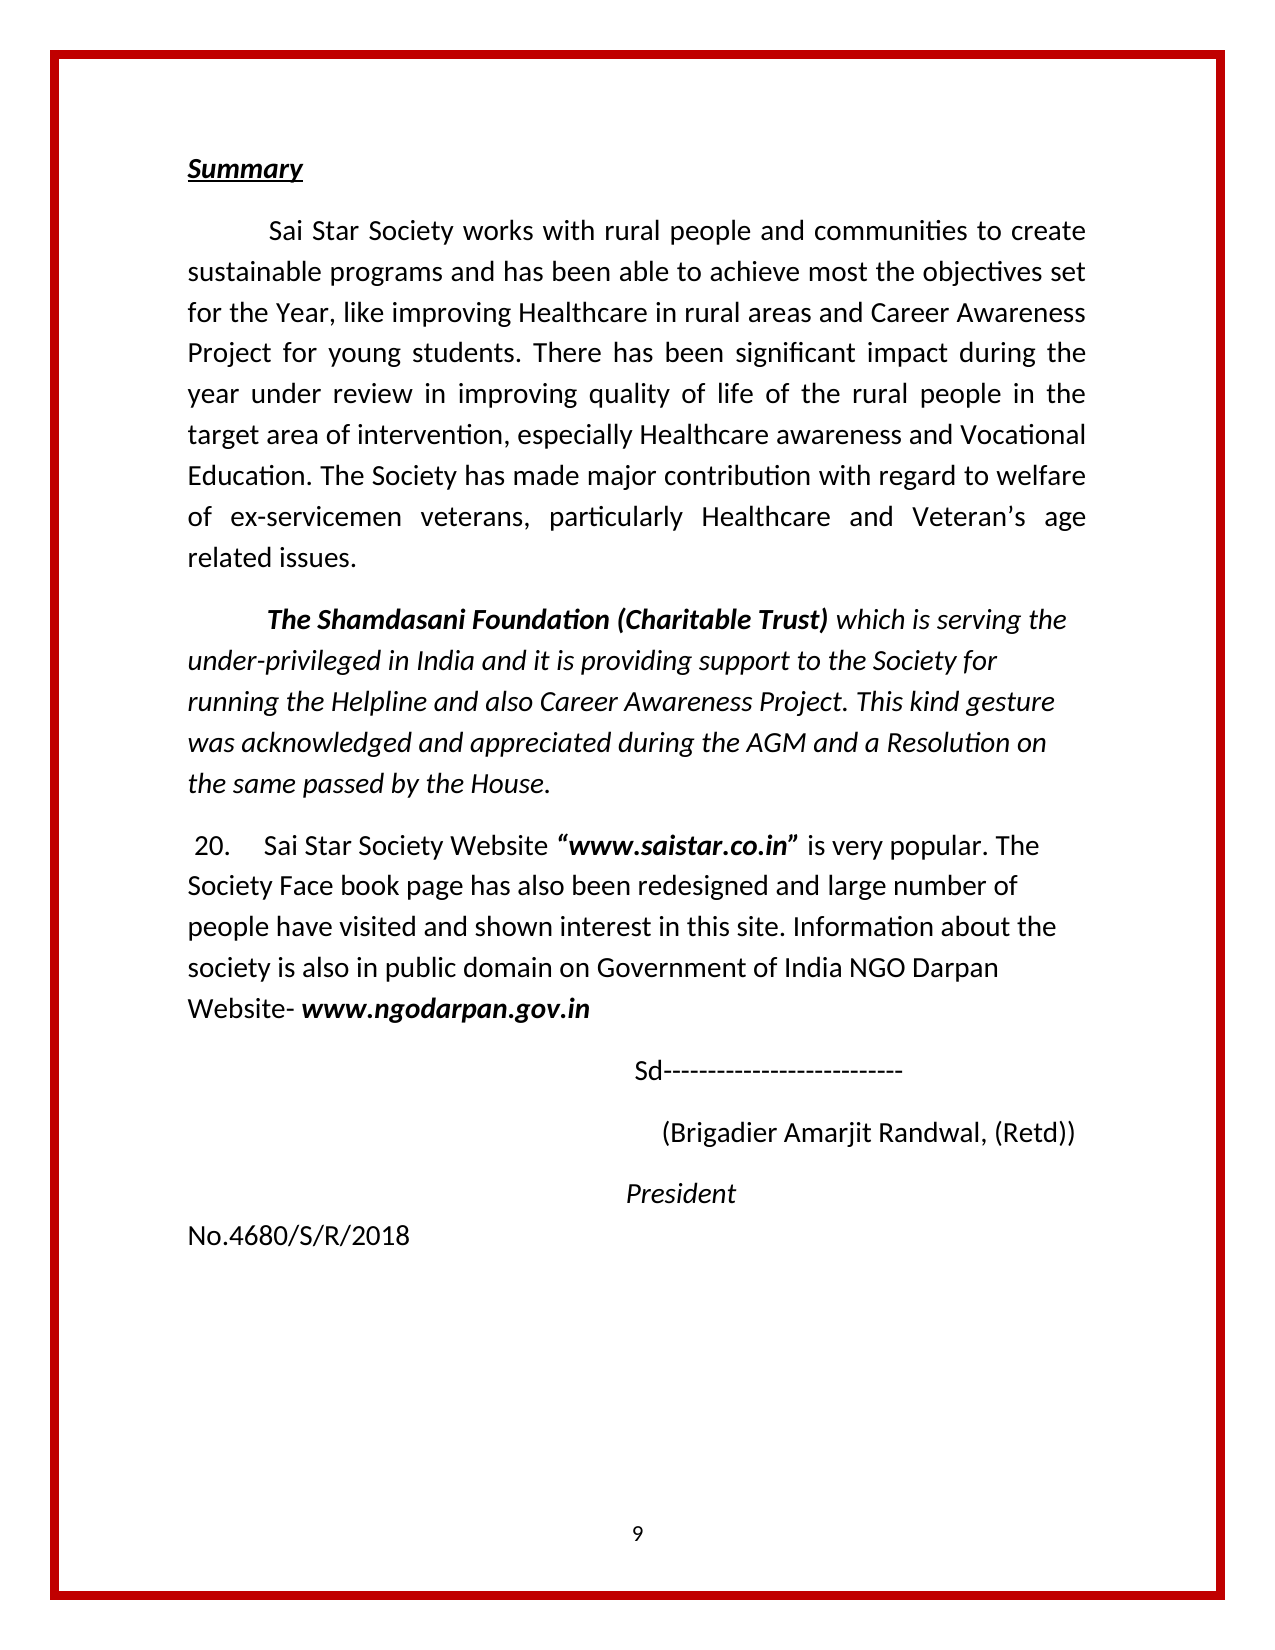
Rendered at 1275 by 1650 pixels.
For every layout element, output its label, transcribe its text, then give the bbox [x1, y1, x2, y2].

text (Brigadier Amarjit Randwal, (Retd)) [187, 1114, 1087, 1149]
text The Shamdasani Foundation (Charitable Trust) which is serving the under-privileged in India and it is providing support to the Society for running the Helpline and also Career Awareness Project. This kind gesture was acknowledged and appreciated during the AGM and a Resolution on the same passed by the House. [187, 601, 1087, 800]
text President No.4680/S/R/2018 [187, 1176, 1087, 1252]
text 20. Sai Star Society Website “www.saistar.co.in” is very popular. The Society Face book page has also been redesigned and large number of people have visited and shown interest in this site. Information about the society is also in public domain on Government of India NGO Darpan Website- www.ngodarpan.gov.in [187, 827, 1087, 1026]
text Sai Star Society works with rural people and communities to create sustainable programs and has been able to achieve most the objectives set for the Year, like improving Healthcare in rural areas and Career Awareness Project for young students. There has been significant impact during the year under review in improving quality of life of the rural people in the target area of intervention, especially Healthcare awareness and Vocational Education. The Society has made major contribution with regard to welfare of ex-servicemen veterans, particularly Healthcare and Veteran’s age related issues. [187, 212, 1087, 575]
text Sd--------------------------- [187, 1052, 1087, 1088]
text Summary [187, 150, 1147, 186]
